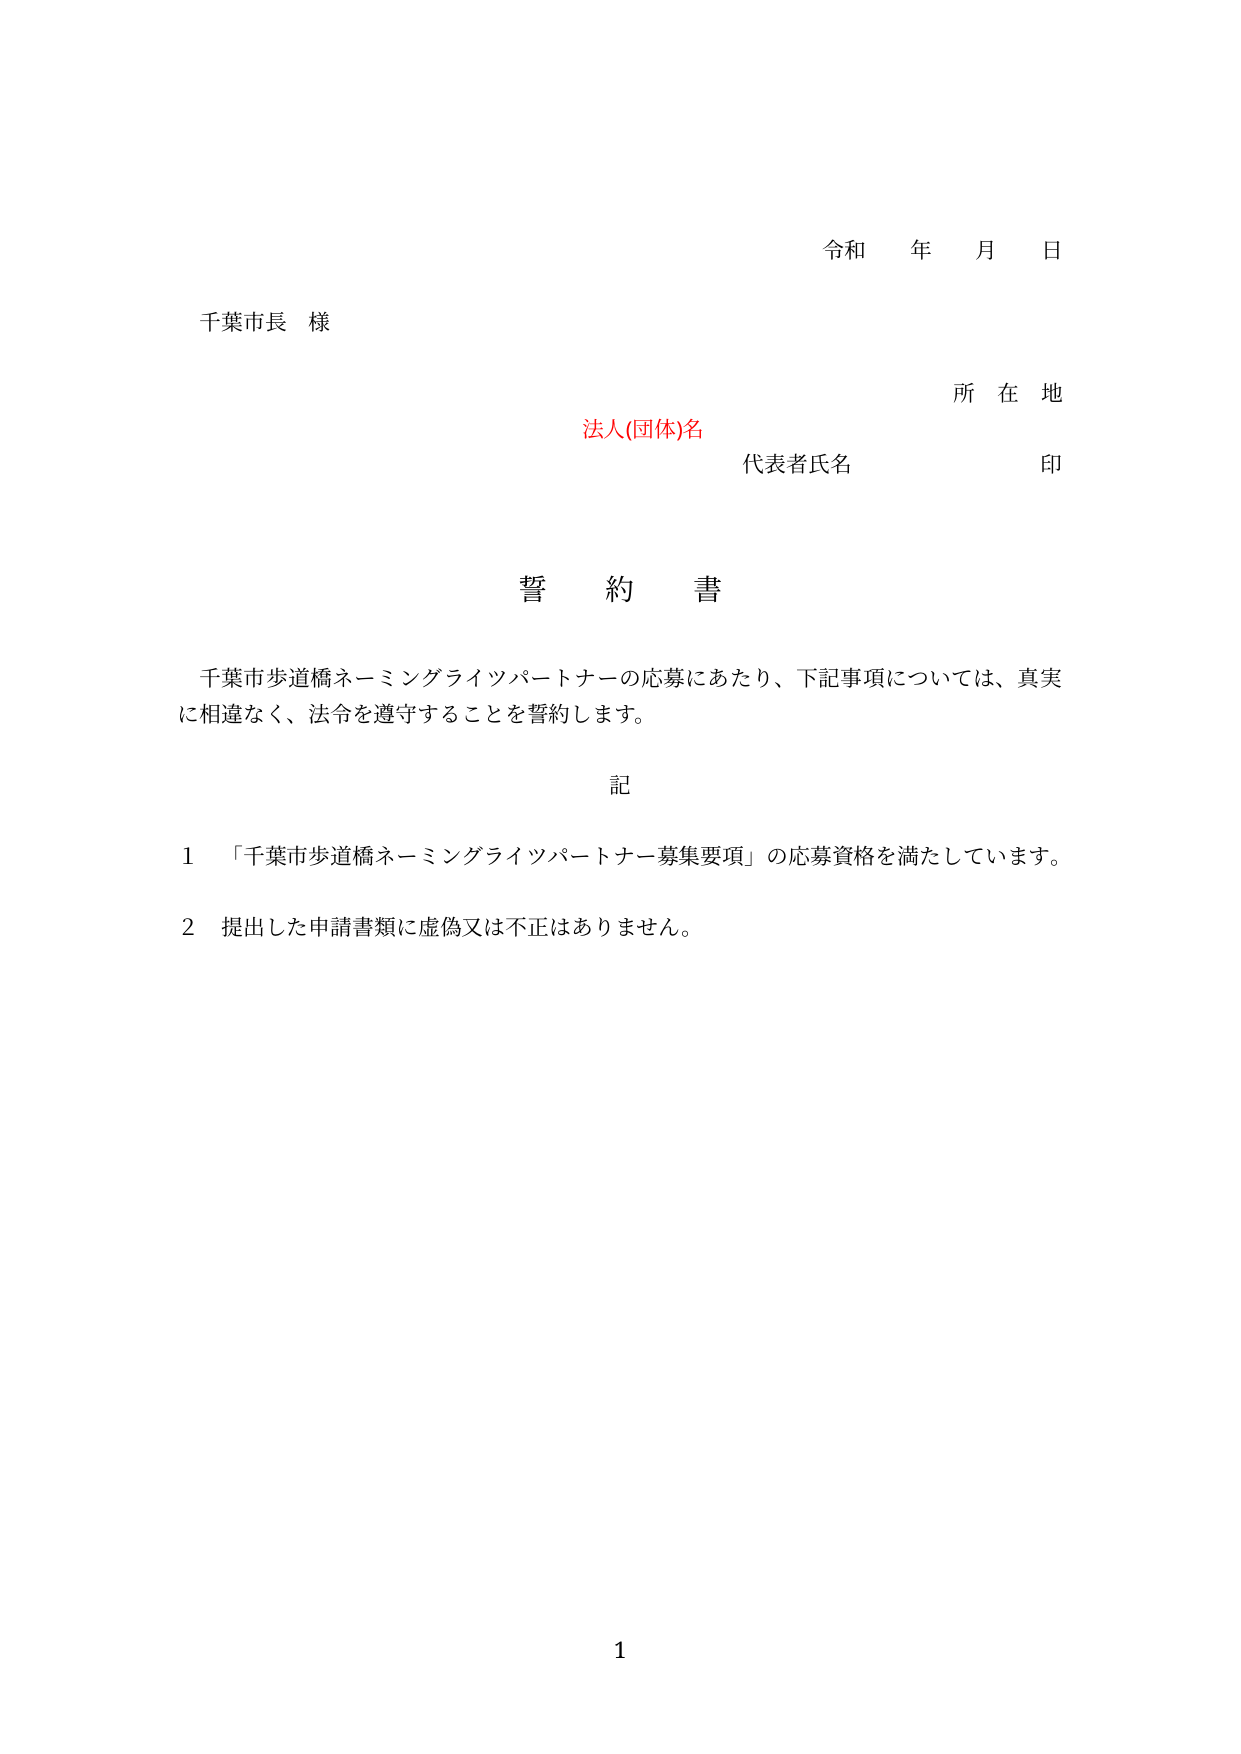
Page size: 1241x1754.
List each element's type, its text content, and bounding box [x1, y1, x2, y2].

text 千葉市長 様 [177, 303, 1063, 338]
text 法人(団体)名 [177, 410, 997, 445]
text １ 「千葉市歩道橋ネーミングライツパートナー募集要項」の応募資格を満たしています。 [177, 837, 1063, 873]
text 誓 約 書 [177, 552, 1063, 623]
text ２ 提出した申請書類に虚偽又は不正はありません。 [177, 908, 1063, 944]
subtitle 記 [177, 766, 1063, 802]
text 千葉市歩道橋ネーミングライツパートナーの応募にあたり、下記事項については、真実に相違なく、法令を遵守することを誓約します。 [177, 659, 1063, 730]
text 代表者氏名 印 [177, 445, 1063, 481]
text 所 在 地 [177, 374, 1063, 410]
text 令和 年 月 日 [177, 232, 1063, 267]
